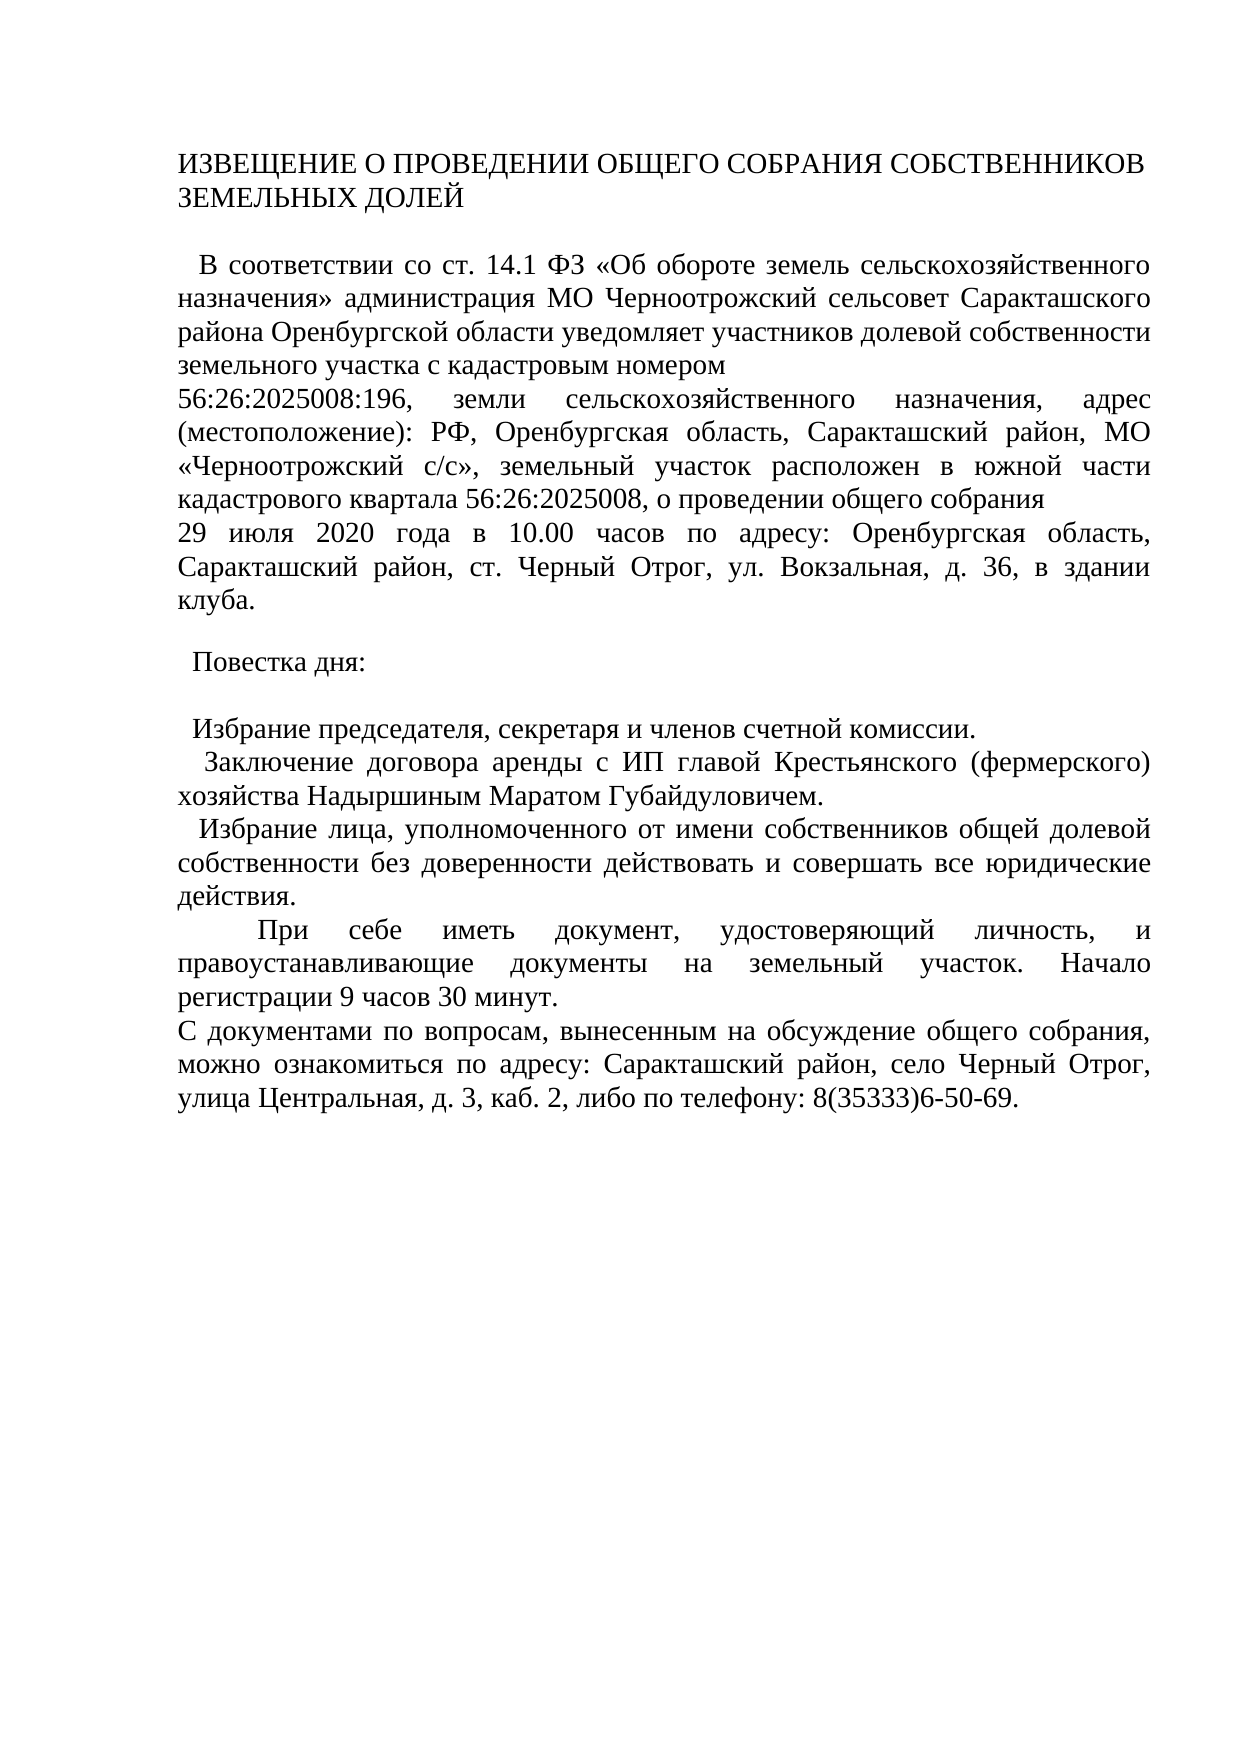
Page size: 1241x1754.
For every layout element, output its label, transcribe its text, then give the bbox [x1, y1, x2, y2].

text С документами по вопросам, вынесенным на обсуждение общего собрания, можно ознакомиться по адресу: Саракташский район, село Черный Отрог, улица Центральная, д. 3, каб. 2, либо по телефону: 8(35333)6-50-69. [177, 1013, 1152, 1113]
text 29 июля 2020 года в 10.00 часов по адресу: Оренбургская область, Саракташский район, ст. Черный Отрог, ул. Вокзальная, д. 36, в здании клуба. [177, 515, 1152, 616]
text Заключение договора аренды с ИП главой Крестьянского (фермерского) хозяйства Надыршиным Маратом Губайдуловичем. [177, 744, 1152, 811]
text Избрание лица, уполномоченного от имени собственников общей долевой собственности без доверенности действовать и совершать все юридические действия. [177, 811, 1152, 912]
text В соответствии со ст. 14.1 ФЗ «Об обороте земель сельскохозяйственного назначения» администрация МО Черноотрожский сельсовет Саракташского района Оренбургской области уведомляет участников долевой собственности земельного участка с кадастровым номером [177, 247, 1152, 381]
text 56:26:2025008:196, земли сельскохозяйственного назначения, адрес (местоположение): РФ, Оренбургская область, Саракташский район, МО «Черноотрожский с/с», земельный участок расположен в южной части кадастрового квартала 56:26:2025008, о проведении общего собрания [177, 381, 1152, 515]
text Повестка дня: [177, 644, 1152, 677]
text ИЗВЕЩЕНИЕ О ПРОВЕДЕНИИ ОБЩЕГО СОБРАНИЯ СОБСТВЕННИКОВ ЗЕМЕЛЬНЫХ ДОЛЕЙ [177, 146, 1152, 213]
text Избрание председателя, секретаря и членов счетной комиссии. [177, 711, 1152, 744]
text При себе иметь документ, удостоверяющий личность, и правоустанавливающие документы на земельный участок. Начало регистрации 9 часов 30 минут. [177, 912, 1152, 1013]
